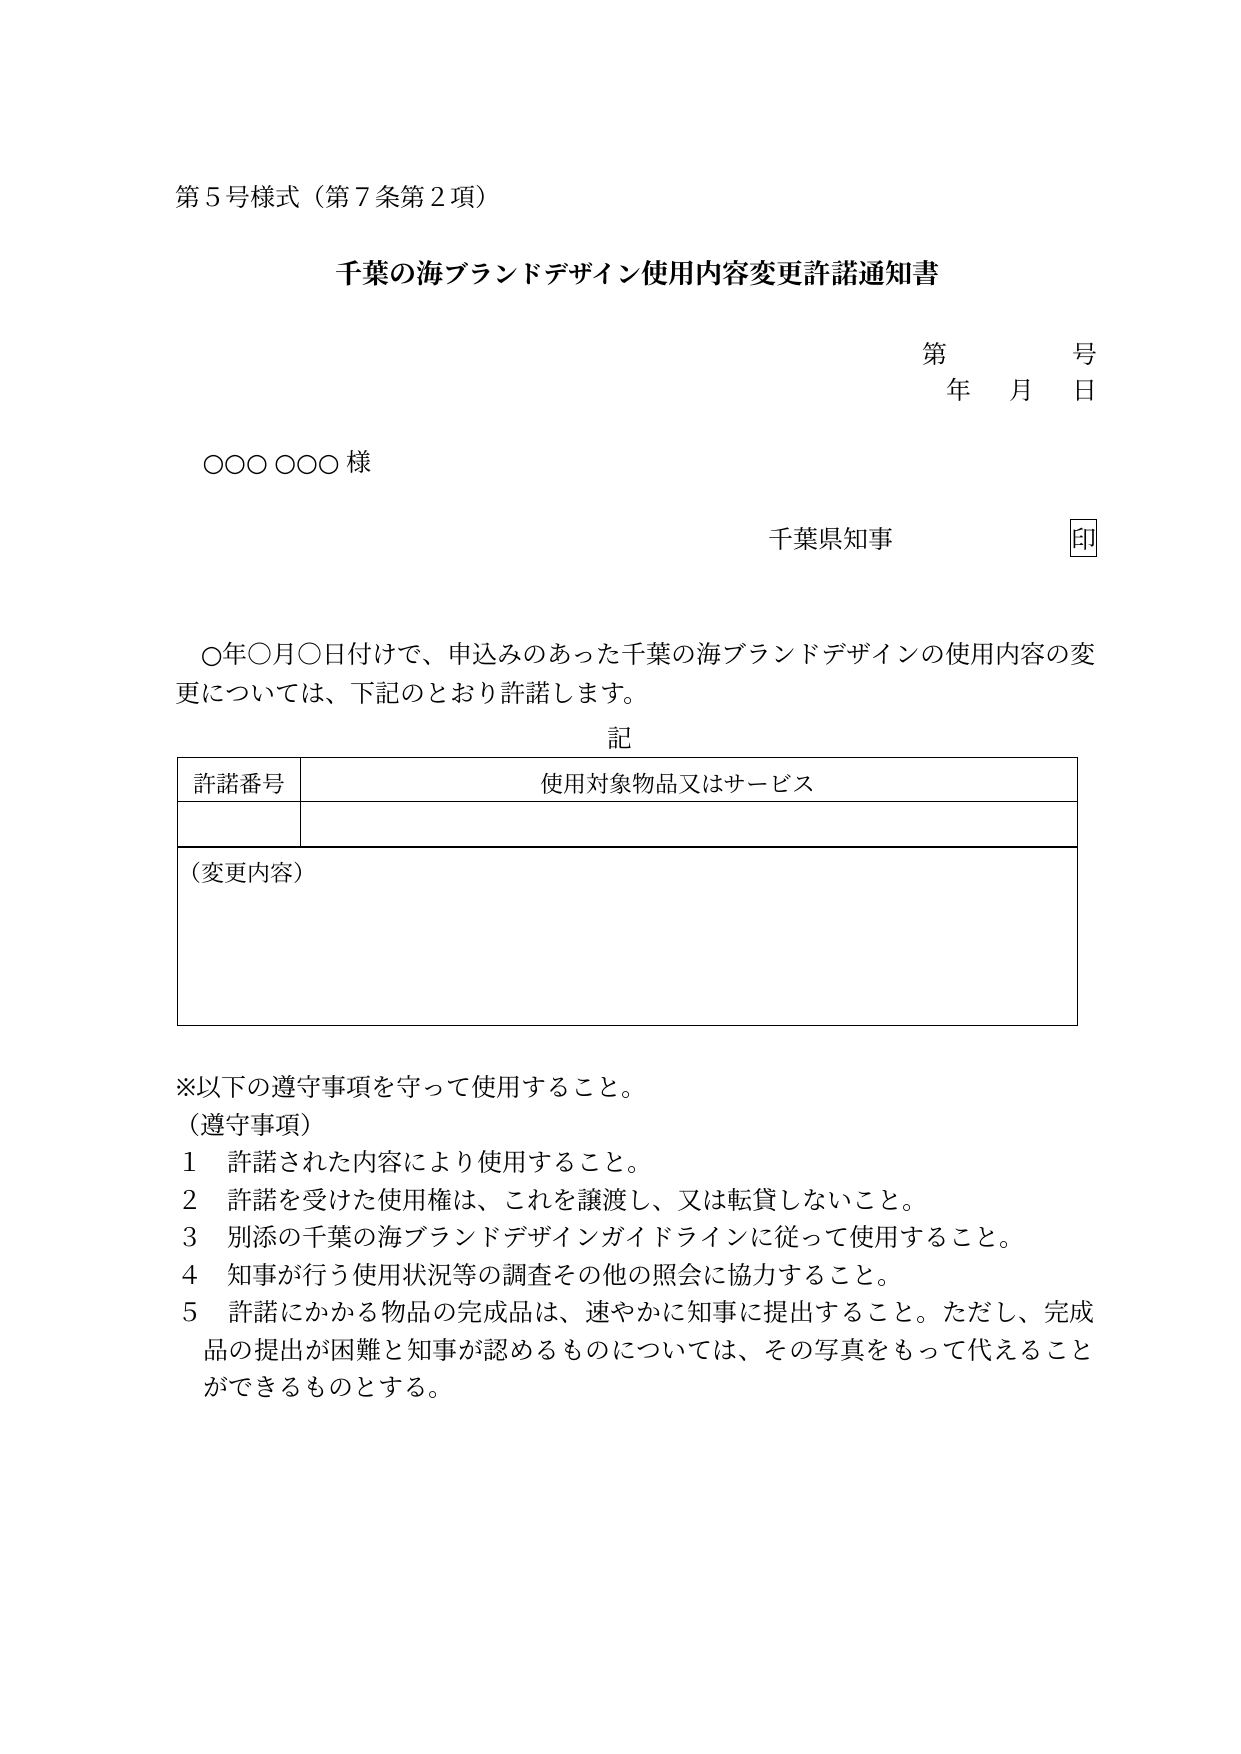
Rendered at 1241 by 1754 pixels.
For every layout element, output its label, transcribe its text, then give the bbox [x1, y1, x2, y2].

text 第５号様式（第７条第２項） [176, 177, 1097, 213]
table_cell （変更内容） [178, 848, 1077, 1024]
text ○年○月○日付けで、申込みのあった千葉の海ブランドデザインの使用内容の変更については、下記のとおり許諾します。 [176, 634, 1097, 709]
text 記 [195, 718, 1045, 754]
text 第 号 [177, 334, 1097, 370]
text 千葉県知事 印 [177, 519, 1070, 557]
text 千葉県知事 印 [1071, 520, 1096, 556]
text 年 月 日 [177, 370, 1097, 406]
text 千葉の海ブランドデザイン使用内容変更許諾通知書 [177, 253, 1097, 292]
text （遵守事項） [176, 1104, 1097, 1142]
text ３ 別添の千葉の海ブランドデザインガイドラインに従って使用すること。 [177, 1217, 1097, 1254]
table_cell [178, 802, 300, 846]
text ※以下の遵守事項を守って使用すること。 [176, 1067, 1097, 1104]
text １ 許諾された内容により使用すること。 [177, 1142, 1097, 1179]
text ○○○ ○○○ 様 [177, 443, 1097, 479]
text ２ 許諾を受けた使用権は、これを譲渡し、又は転貸しないこと。 [177, 1179, 1097, 1217]
table_cell [301, 802, 1077, 846]
text ４ 知事が行う使用状況等の調査その他の照会に協力すること。 [177, 1254, 1097, 1292]
table_header 許諾番号 [178, 758, 300, 801]
text ５ 許諾にかかる物品の完成品は、速やかに知事に提出すること。ただし、完成品の提出が困難と知事が認めるものについては、その写真をもって代えることができるものとする。 [177, 1292, 1097, 1404]
table_header 使用対象物品又はサービス [301, 758, 1077, 801]
